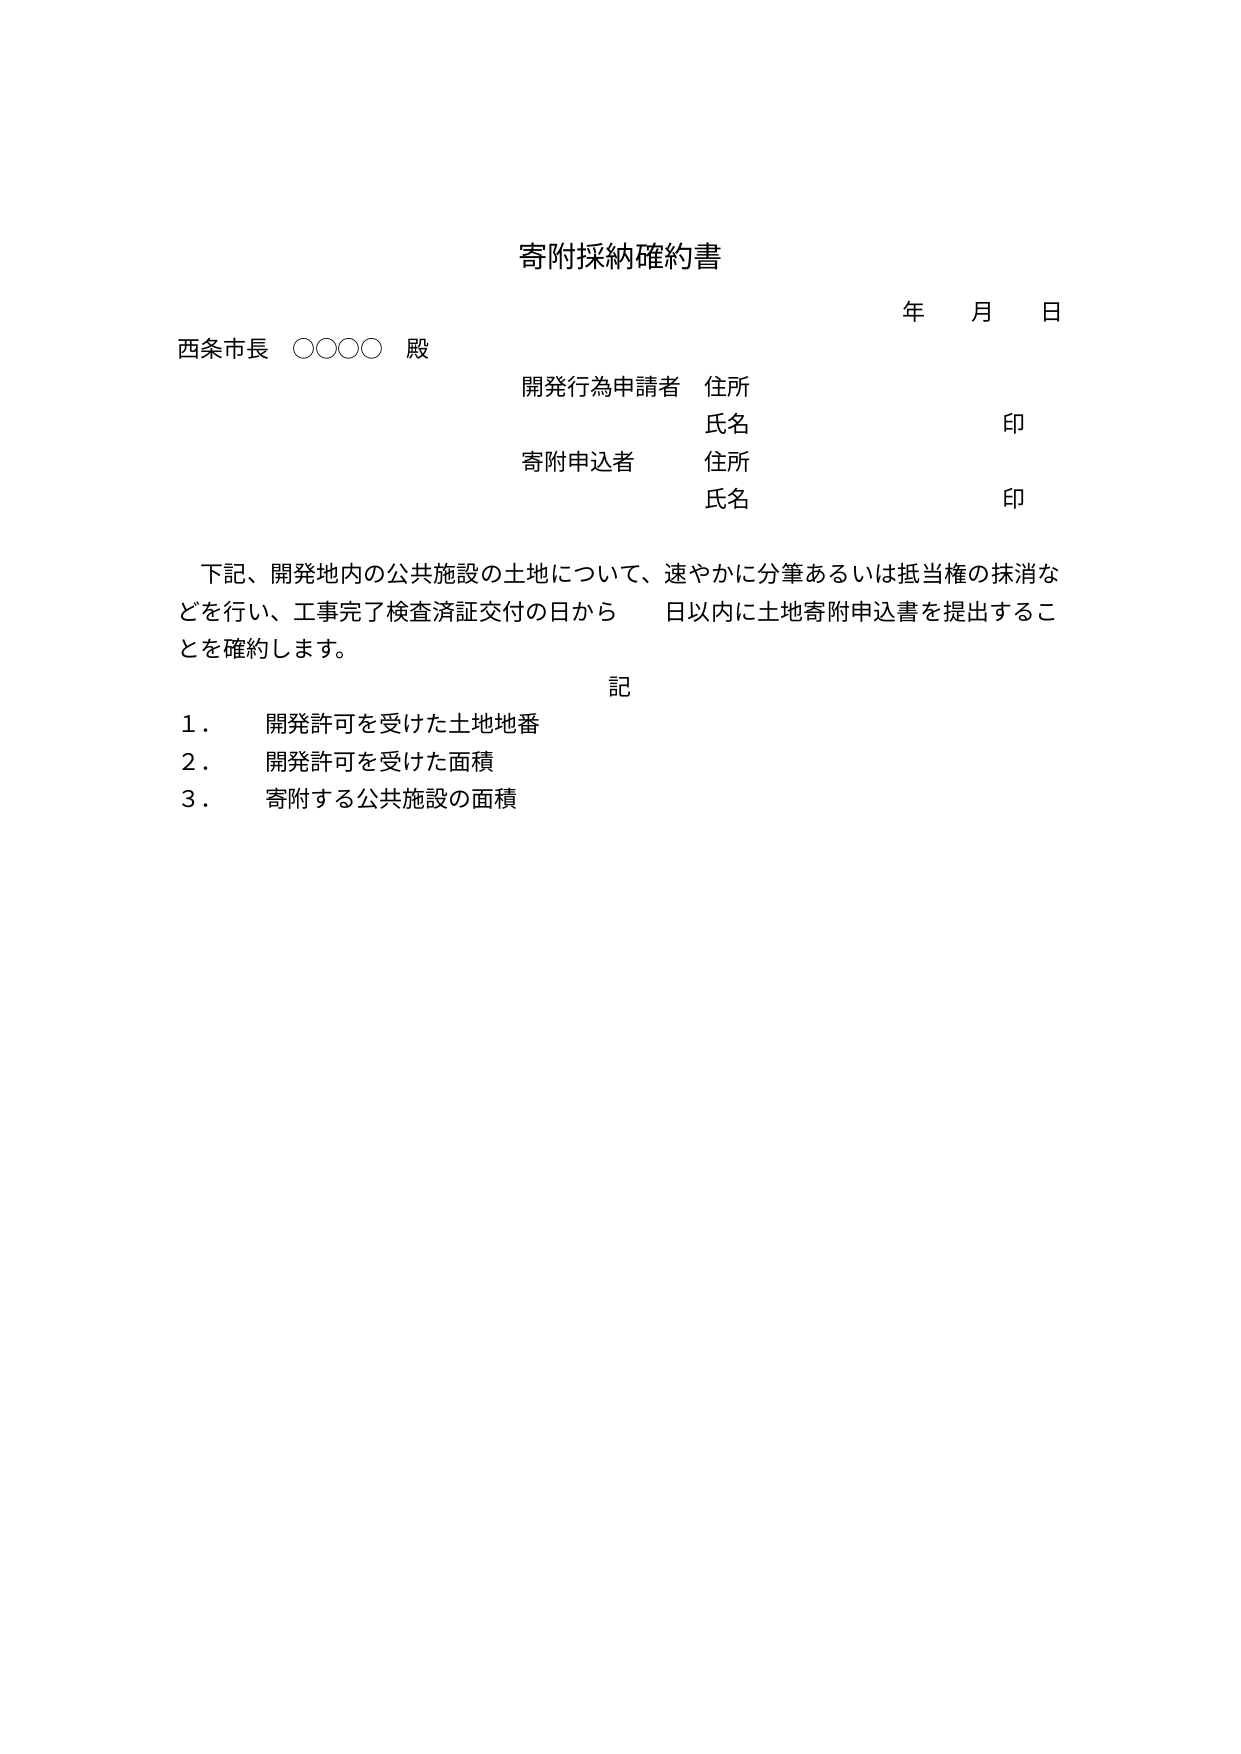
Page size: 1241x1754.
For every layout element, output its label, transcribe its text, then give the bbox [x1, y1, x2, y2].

text 寄附申込者 住所 [177, 442, 1063, 479]
text 西条市長 ○○○○ 殿 [177, 329, 1063, 367]
text 下記、開発地内の公共施設の土地について、速やかに分筆あるいは抵当権の抹消などを行い、工事完了検査済証交付の日から 日以内に土地寄附申込書を提出することを確約します。 [177, 554, 1063, 667]
list 開発許可を受けた面積 [177, 742, 1063, 779]
text 氏名 印 [177, 479, 1063, 517]
list 開発許可を受けた土地地番 [177, 704, 1063, 742]
text 氏名 印 [177, 404, 1063, 442]
text 開発行為申請者 住所 [177, 367, 1063, 404]
text 寄附採納確約書 [177, 217, 1063, 292]
list 寄附する公共施設の面積 [177, 779, 1063, 817]
text 年 月 日 [177, 292, 1063, 329]
text 記 [177, 667, 1063, 704]
